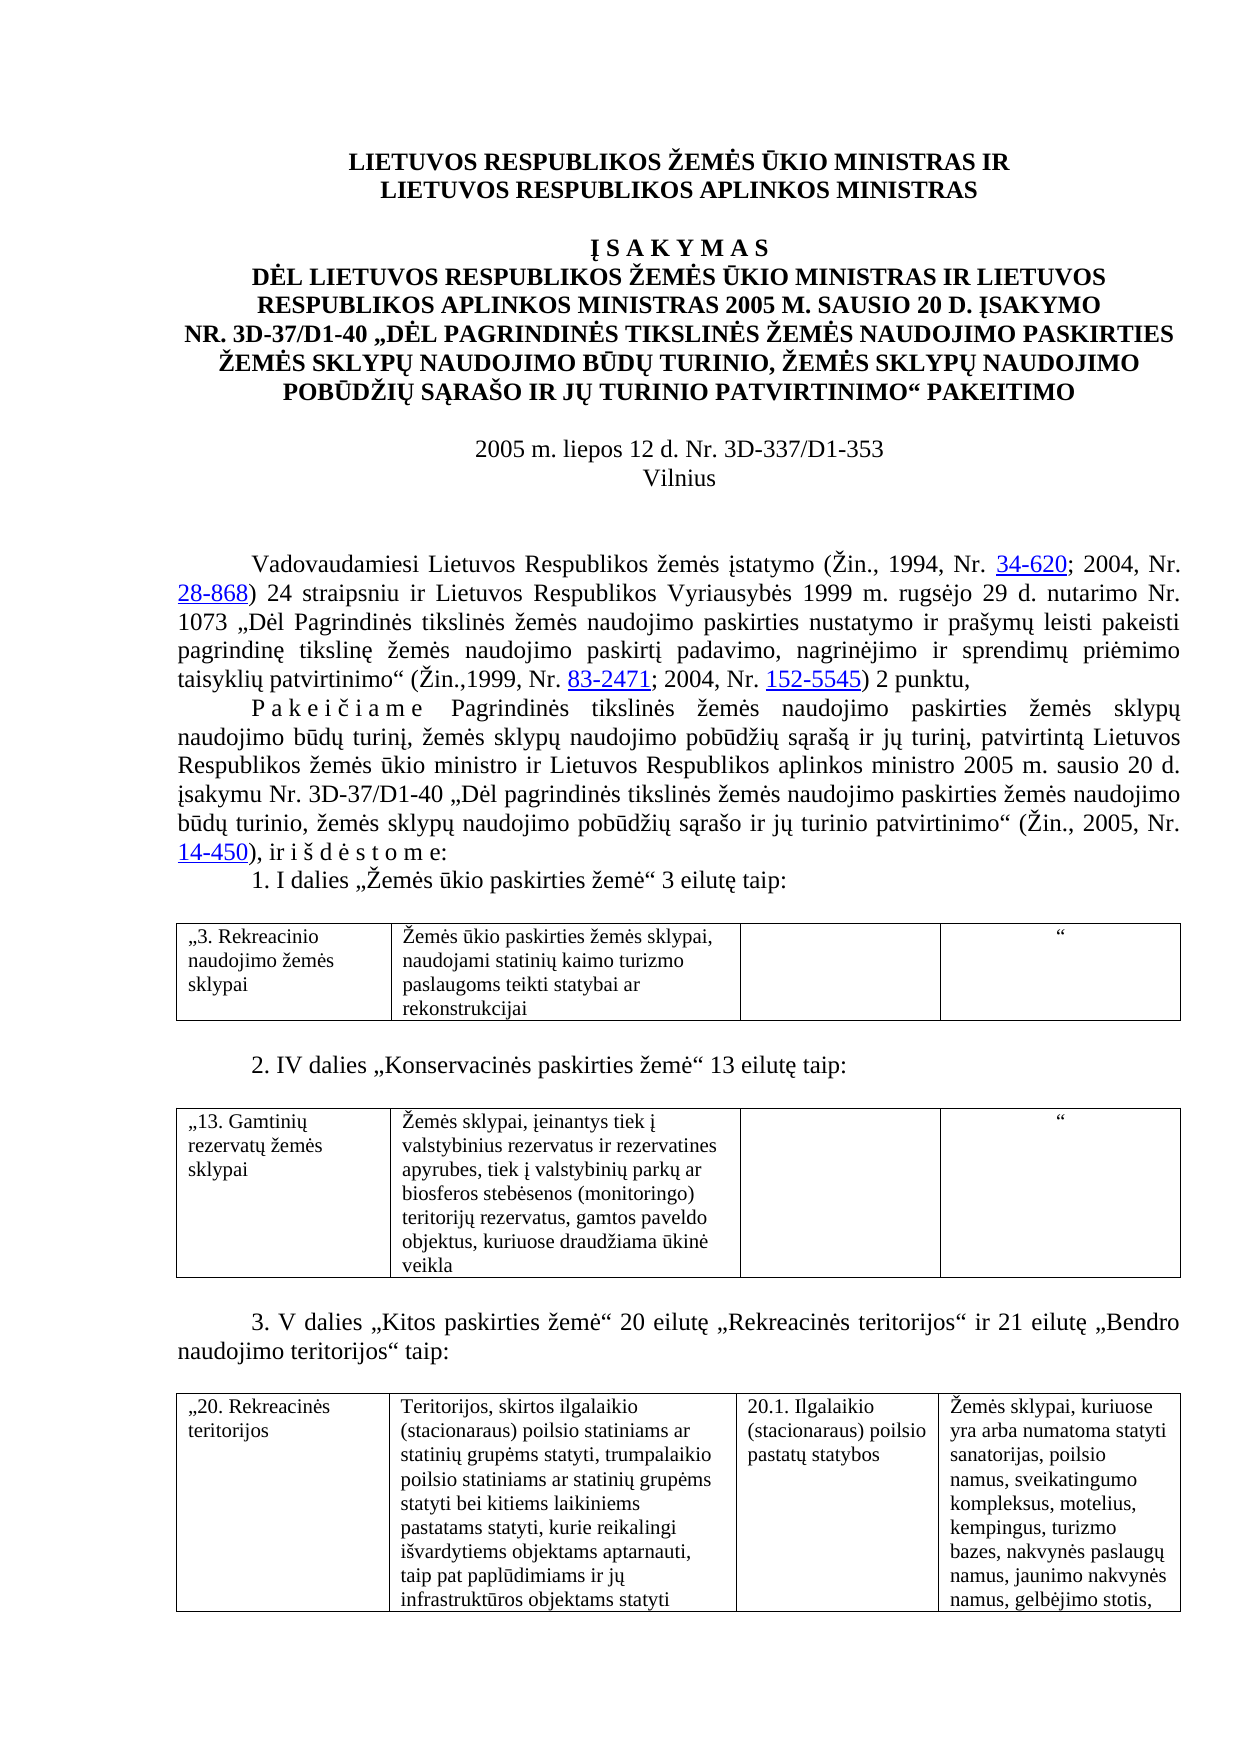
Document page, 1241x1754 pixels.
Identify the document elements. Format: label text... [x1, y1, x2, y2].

table_header [741, 924, 940, 1020]
table_header „13. Gamtinių rezervatų žemės sklypai [177, 1109, 390, 1277]
table_header “ [941, 924, 1180, 1020]
table_header Žemės sklypai, įeinantys tiek į valstybinius rezervatus ir rezervatines apyrubes, tiek į valstybinių parkų ar biosferos stebėsenos (monitoringo) teritorijų rezervatus, gamtos paveldo objektus, kuriuose draudžiama ūkinė veikla [391, 1109, 740, 1277]
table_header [737, 1394, 938, 1611]
text Pakeičiame Pagrindinės tikslinės žemės naudojimo paskirties žemės sklypų naudojimo būdų turinį, žemės sklypų naudojimo pobūdžių sąrašą ir jų turinį, patvirtintą Lietuvos Respublikos žemės ūkio ministro ir Lietuvos Respublikos aplinkos ministro 2005 m. sausio 20 d. įsakymu Nr. 3D-37/D1-40 „Dėl pagrindinės tikslinės žemės naudojimo paskirties žemės naudojimo būdų turinio, žemės sklypų naudojimo pobūdžių sąrašo ir jų turinio patvirtinimo“ (Žin., 2005, Nr. ), ir išdėstome: [177, 693, 1181, 866]
text Vilnius [177, 463, 1181, 492]
text NR. 3D-37/D1-40 „DĖL PAGRINDINĖS TIKSLINĖS ŽEMĖS NAUDOJIMO PASKIRTIES ŽEMĖS SKLYPŲ NAUDOJIMO BŪDŲ TURINIO, ŽEMĖS SKLYPŲ NAUDOJIMO POBŪDŽIŲ SĄRAŠO IR JŲ TURINIO PATVIRTINIMO“ PAKEITIMO [177, 319, 1181, 406]
text Į S A K Y M A S [177, 233, 1181, 262]
table_header „3. Rekreacinio naudojimo žemės sklypai [177, 924, 391, 1020]
table_header “ [941, 1109, 1180, 1277]
text DĖL LIETUVOS RESPUBLIKOS ŽEMĖS ŪKIO MINISTRAS IR LIETUVOS RESPUBLIKOS APLINKOS MINISTRAS 2005 M. SAUSIO 20 D. ĮSAKYMO [177, 262, 1181, 319]
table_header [939, 1394, 1180, 1611]
text Vadovaudamiesi Lietuvos Respublikos žemės įstatymo (Žin., 1994, Nr. ; 2004, Nr. ) 24 straipsniu ir Lietuvos Respublikos Vyriausybės 1999 m. rugsėjo 29 d. nutarimo Nr. 1073 „Dėl Pagrindinės tikslinės žemės naudojimo paskirties nustatymo ir prašymų leisti pakeisti pagrindinę tikslinę žemės naudojimo paskirtį padavimo, nagrinėjimo ir sprendimų priėmimo taisyklių patvirtinimo“ (Žin.,1999, Nr. ; 2004, Nr. ) 2 punktu, [177, 549, 1181, 693]
text 1. I dalies „Žemės ūkio paskirties žemė“ 3 eilutę taip: [177, 866, 1181, 894]
text LIETUVOS RESPUBLIKOS ŽEMĖS ŪKIO MINISTRAS IR [177, 147, 1181, 176]
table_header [390, 1394, 736, 1611]
table_header [741, 1109, 940, 1277]
text LIETUVOS RESPUBLIKOS APLINKOS MINISTRAS [177, 176, 1181, 204]
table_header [177, 1394, 389, 1611]
table_header Žemės ūkio paskirties žemės sklypai, naudojami statinių kaimo turizmo paslaugoms teikti statybai ar rekonstrukcijai [392, 924, 740, 1020]
text 3. V dalies „Kitos paskirties žemė“ 20 eilutę „Rekreacinės teritorijos“ ir 21 eilutę „Bendro naudojimo teritorijos“ taip: [177, 1307, 1181, 1364]
text 2005 m. liepos 12 d. Nr. 3D-337/D1-353 [177, 434, 1181, 463]
text 2. IV dalies „Konservacinės paskirties žemė“ 13 eilutę taip: [177, 1050, 1181, 1079]
